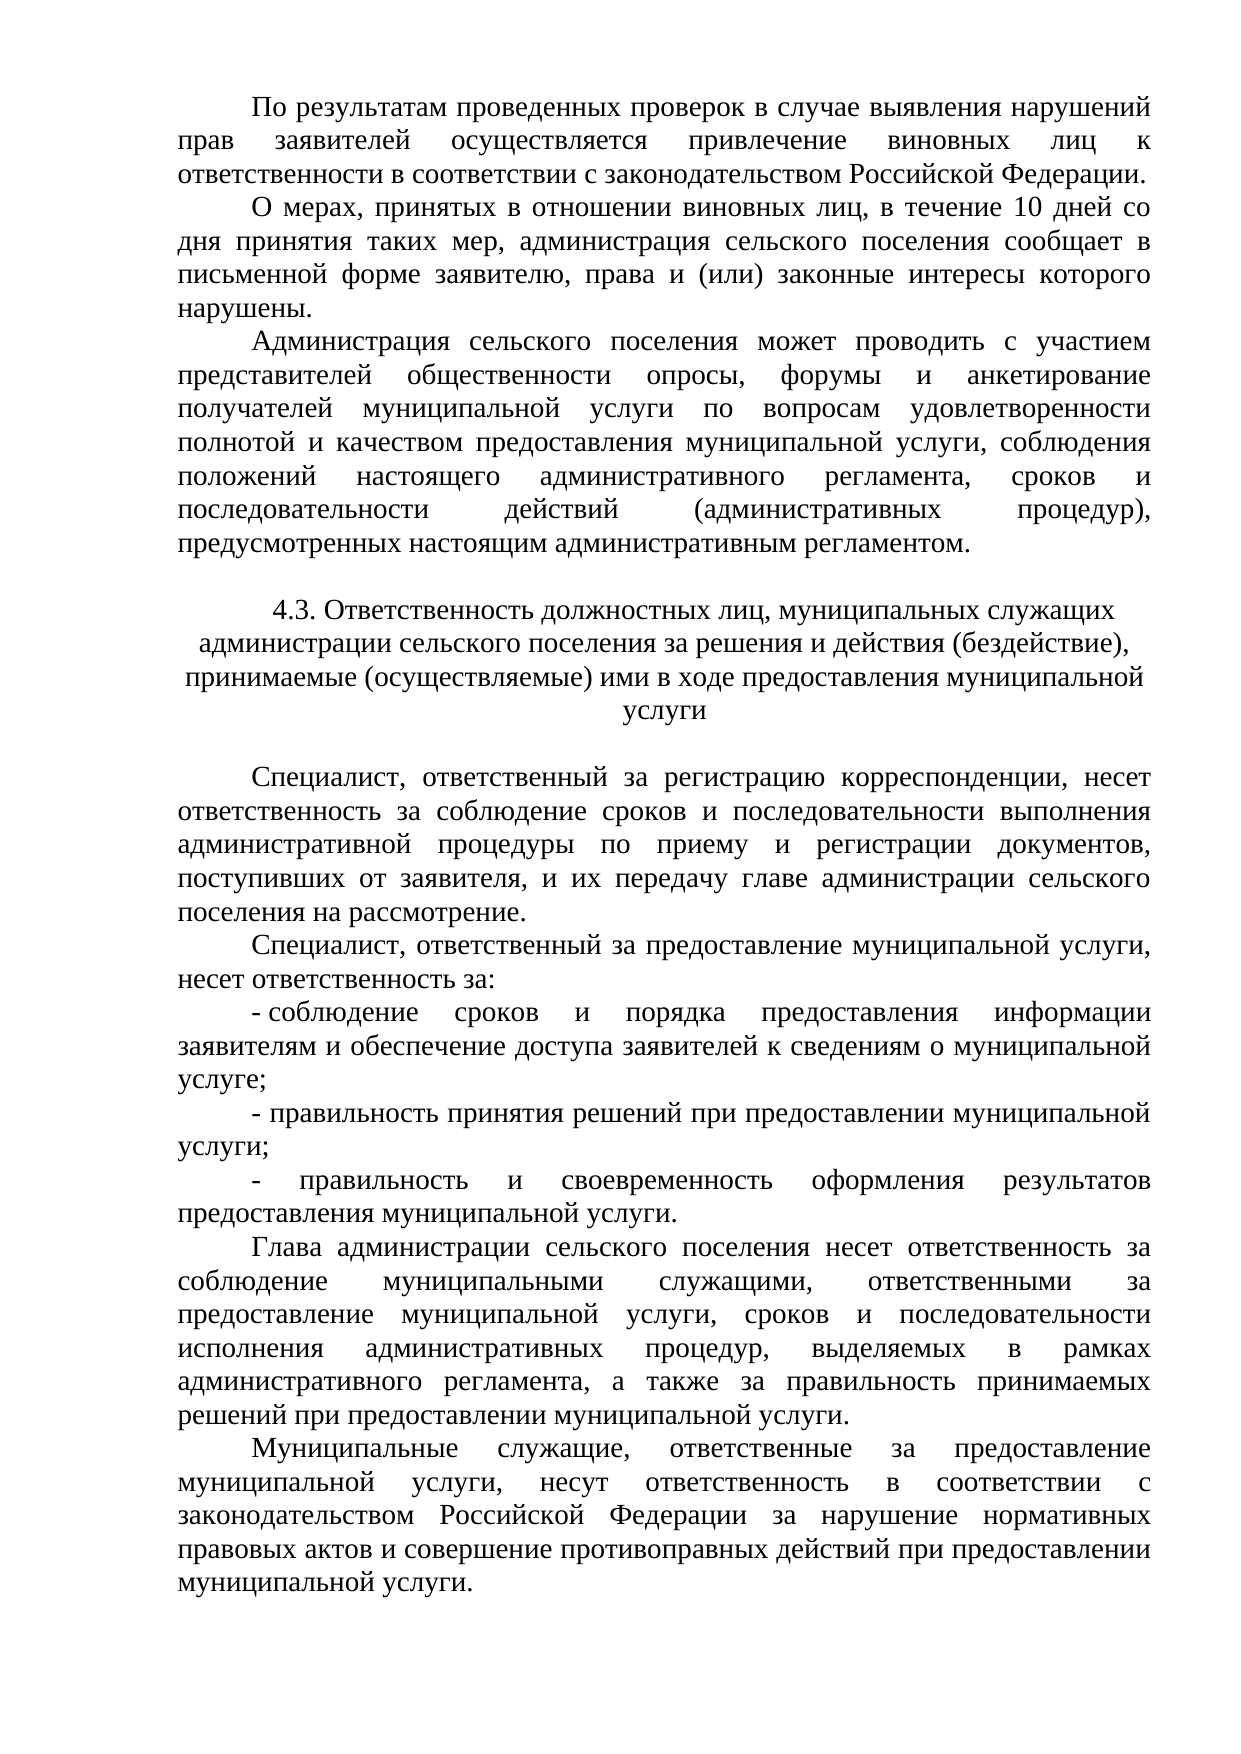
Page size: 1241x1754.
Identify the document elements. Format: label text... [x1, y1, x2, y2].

text - правильность и своевременность оформления результатов предоставления муниципальной услуги. [177, 1162, 1152, 1229]
text 4.3. Ответственность должностных лиц, муниципальных служащих администрации сельского поселения за решения и действия (бездействие), принимаемые (осуществляемые) ими в ходе предоставления муниципальной услуги [177, 592, 1152, 726]
text - правильность принятия решений при предоставлении муниципальной услуги; [177, 1095, 1152, 1162]
text Глава администрации сельского поселения несет ответственность за соблюдение муниципальными служащими, ответственными за предоставление муниципальной услуги, сроков и последовательности исполнения административных процедур, выделяемых в рамках административного регламента, а также за правильность принимаемых решений при предоставлении муниципальной услуги. [177, 1229, 1152, 1430]
text Специалист, ответственный за предоставление муниципальной услуги, несет ответственность за: [177, 927, 1152, 994]
text Муниципальные служащие, ответственные за предоставление муниципальной услуги, несут ответственность в соответствии с законодательством Российской Федерации за нарушение нормативных правовых актов и совершение противоправных действий при предоставлении муниципальной услуги. [177, 1430, 1152, 1598]
text О мерах, принятых в отношении виновных лиц, в течение 10 дней со дня принятия таких мер, администрация сельского поселения сообщает в письменной форме заявителю, права и (или) законные интересы которого нарушены. [177, 189, 1152, 323]
text Администрация сельского поселения может проводить с участием представителей общественности опросы, форумы и анкетирование получателей муниципальной услуги по вопросам удовлетворенности полнотой и качеством предоставления муниципальной услуги, соблюдения положений настоящего административного регламента, сроков и последовательности действий (административных процедур), предусмотренных настоящим административным регламентом. [177, 323, 1152, 558]
text Специалист, ответственный за регистрацию корреспонденции, несет ответственность за соблюдение сроков и последовательности выполнения административной процедуры по приему и регистрации документов, поступивших от заявителя, и их передачу главе администрации сельского поселения на рассмотрение. [177, 759, 1152, 927]
text - соблюдение сроков и порядка предоставления информации заявителям и обеспечение доступа заявителей к сведениям о муниципальной услуге; [177, 994, 1152, 1095]
text По результатам проведенных проверок в случае выявления нарушений прав заявителей осуществляется привлечение виновных лиц к ответственности в соответствии с законодательством Российской Федерации. [177, 89, 1152, 189]
